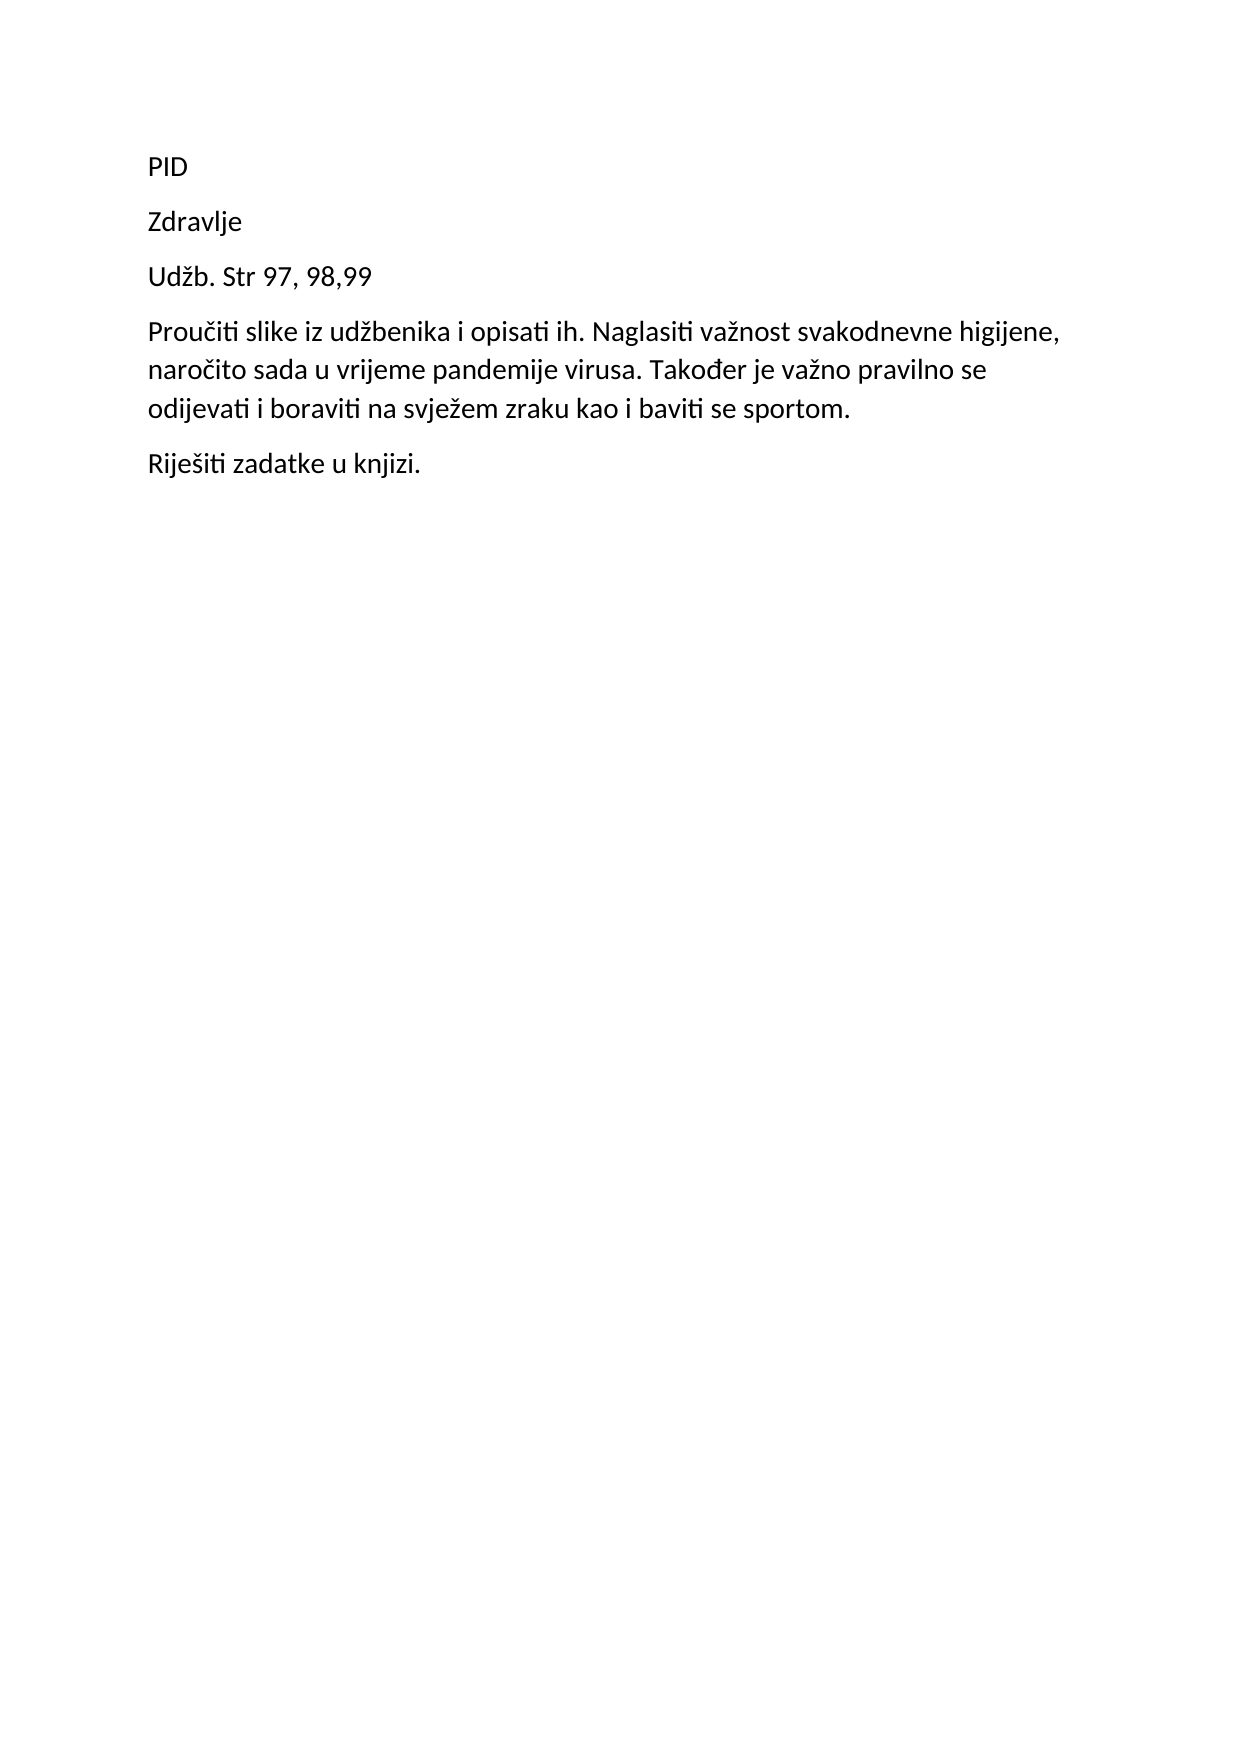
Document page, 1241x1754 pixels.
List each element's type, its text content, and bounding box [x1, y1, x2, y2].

text Proučiti slike iz udžbenika i opisati ih. Naglasiti važnost svakodnevne higijene, naročito sada u vrijeme pandemije virusa. Također je važno pravilno se odijevati i boraviti na svježem zraku kao i baviti se sportom. [148, 313, 1093, 425]
text Zdravlje [148, 203, 1093, 238]
text Riješiti zadatke u knjizi. [148, 445, 1093, 481]
text Udžb. Str 97, 98,99 [148, 258, 1093, 293]
text PID [148, 148, 1093, 183]
